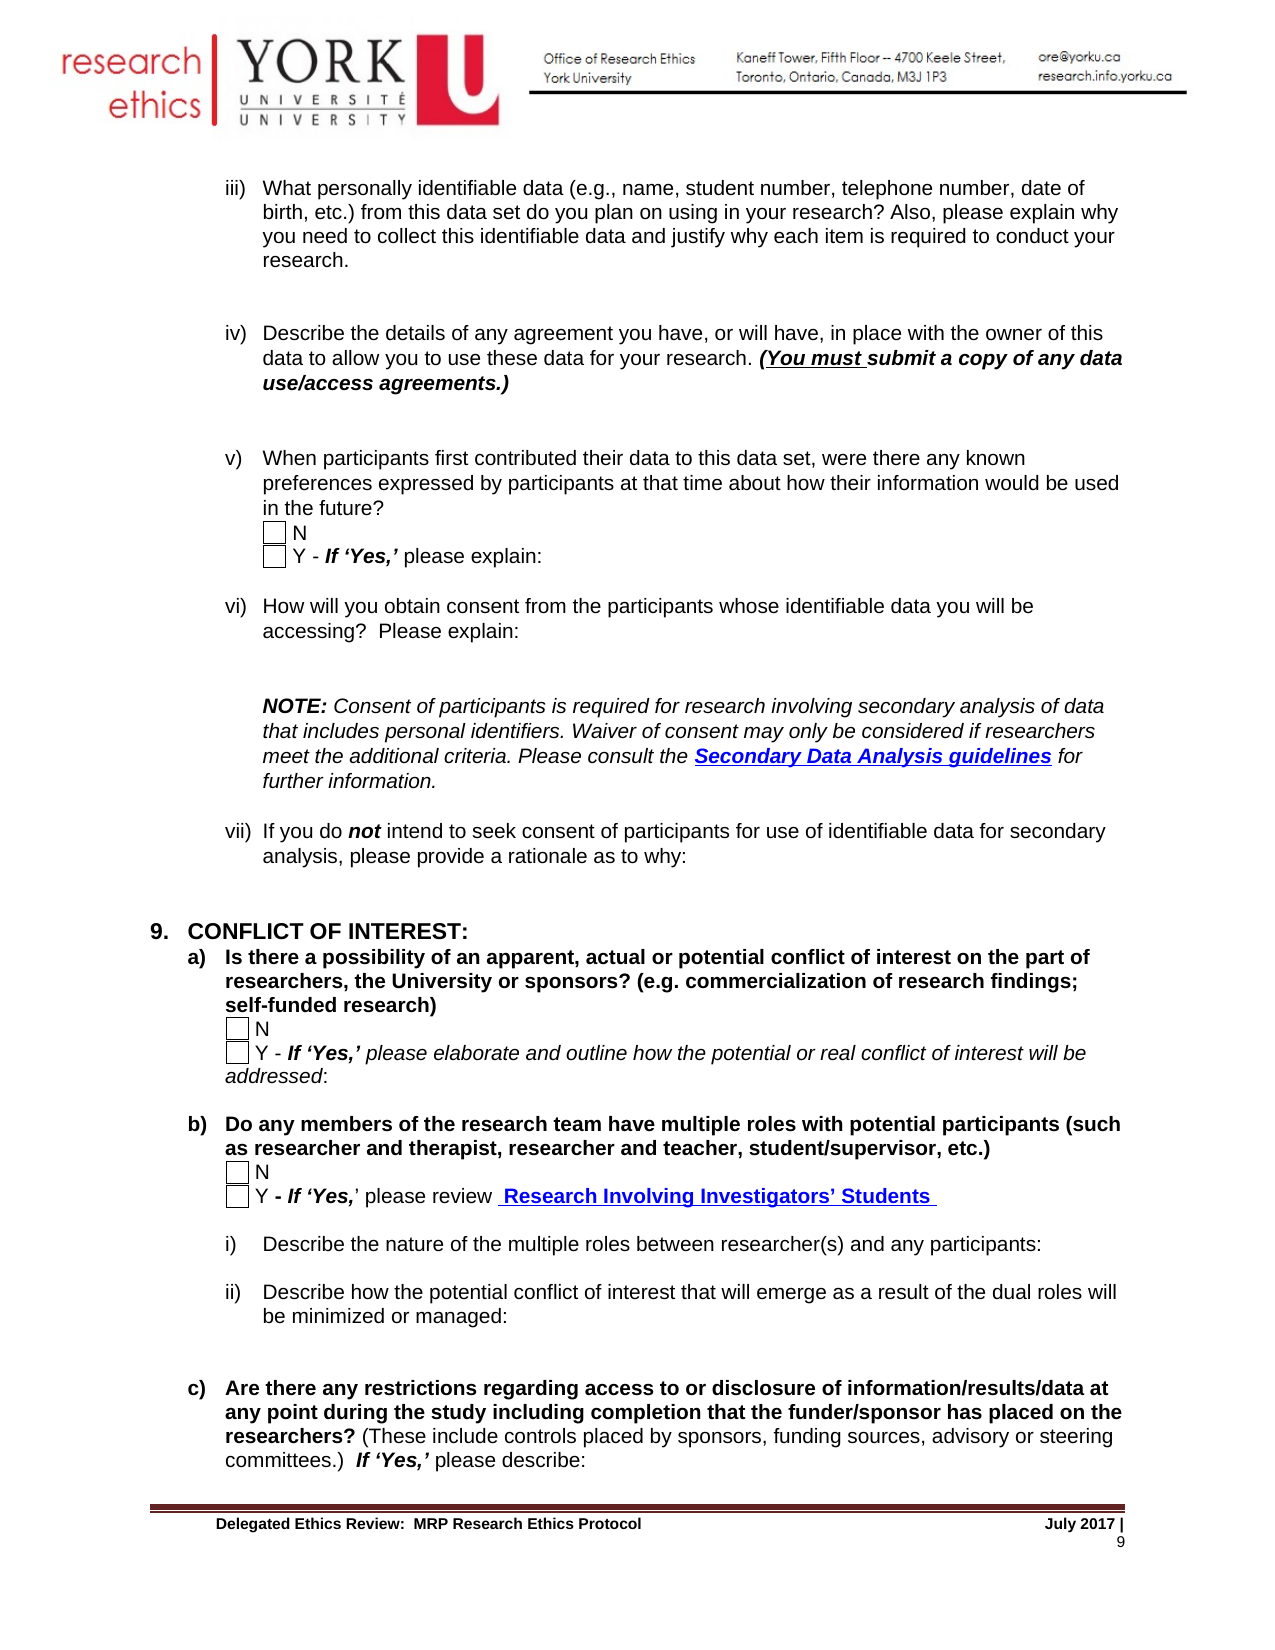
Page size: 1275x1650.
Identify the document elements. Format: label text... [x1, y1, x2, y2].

list Describe the nature of the multiple roles between researcher(s) and any participants: [225, 1232, 1125, 1256]
list N [262, 520, 1125, 544]
list Describe the details of any agreement you have, or will have, in place with the owner of this data to allow you to use these data for your research. (You must submit a copy of any data use/access agreements.) [225, 320, 1125, 395]
list Y - If ‘Yes,’ please explain: [262, 544, 1125, 568]
list Are there any restrictions regarding access to or disclosure of information/results/data at any point during the study including completion that the funder/sponsor has placed on the researchers? (These include controls placed by sponsors, funding sources, advisory or steering committees.) If ‘Yes,’ please describe: [187, 1376, 1125, 1472]
text Y - If ‘Yes,’ please review Research Involving Investigators’ Students [225, 1184, 1125, 1208]
text N [225, 1016, 1125, 1040]
list If you do not intend to seek consent of participants for use of identifiable data for secondary analysis, please provide a rationale as to why: [225, 818, 1125, 868]
list When participants first contributed their data to this data set, were there any known preferences expressed by participants at that time about how their information would be used in the future? [225, 445, 1125, 520]
text Y - If ‘Yes,’ please elaborate and outline how the potential or real conflict of interest will be addressed: [225, 1040, 1125, 1088]
text N [225, 1160, 1125, 1184]
text NOTE: Consent of participants is required for research involving secondary analysis of data that includes personal identifiers. Waiver of consent may only be considered if researchers meet the additional criteria. Please consult the Secondary Data Analysis guidelines for further information. [262, 693, 1125, 793]
list Do any members of the research team have multiple roles with potential participants (such as researcher and therapist, researcher and teacher, student/supervisor, etc.) [187, 1112, 1125, 1160]
text 9. CONFLICT OF INTEREST: [150, 918, 1125, 944]
list How will you obtain consent from the participants whose identifiable data you will be accessing? Please explain: [225, 593, 1125, 643]
list What personally identifiable data (e.g., name, student number, telephone number, date of birth, etc.) from this data set do you plan on using in your research? Also, please explain why you need to collect this identifiable data and justify why each item is required to conduct your research. [225, 176, 1125, 271]
list Is there a possibility of an apparent, actual or potential conflict of interest on the part of researchers, the University or sponsors? (e.g. commercialization of research findings; self-funded research) [187, 944, 1125, 1016]
picture [47, 15, 1225, 140]
list Describe how the potential conflict of interest that will emerge as a result of the dual roles will be minimized or managed: [225, 1280, 1125, 1328]
